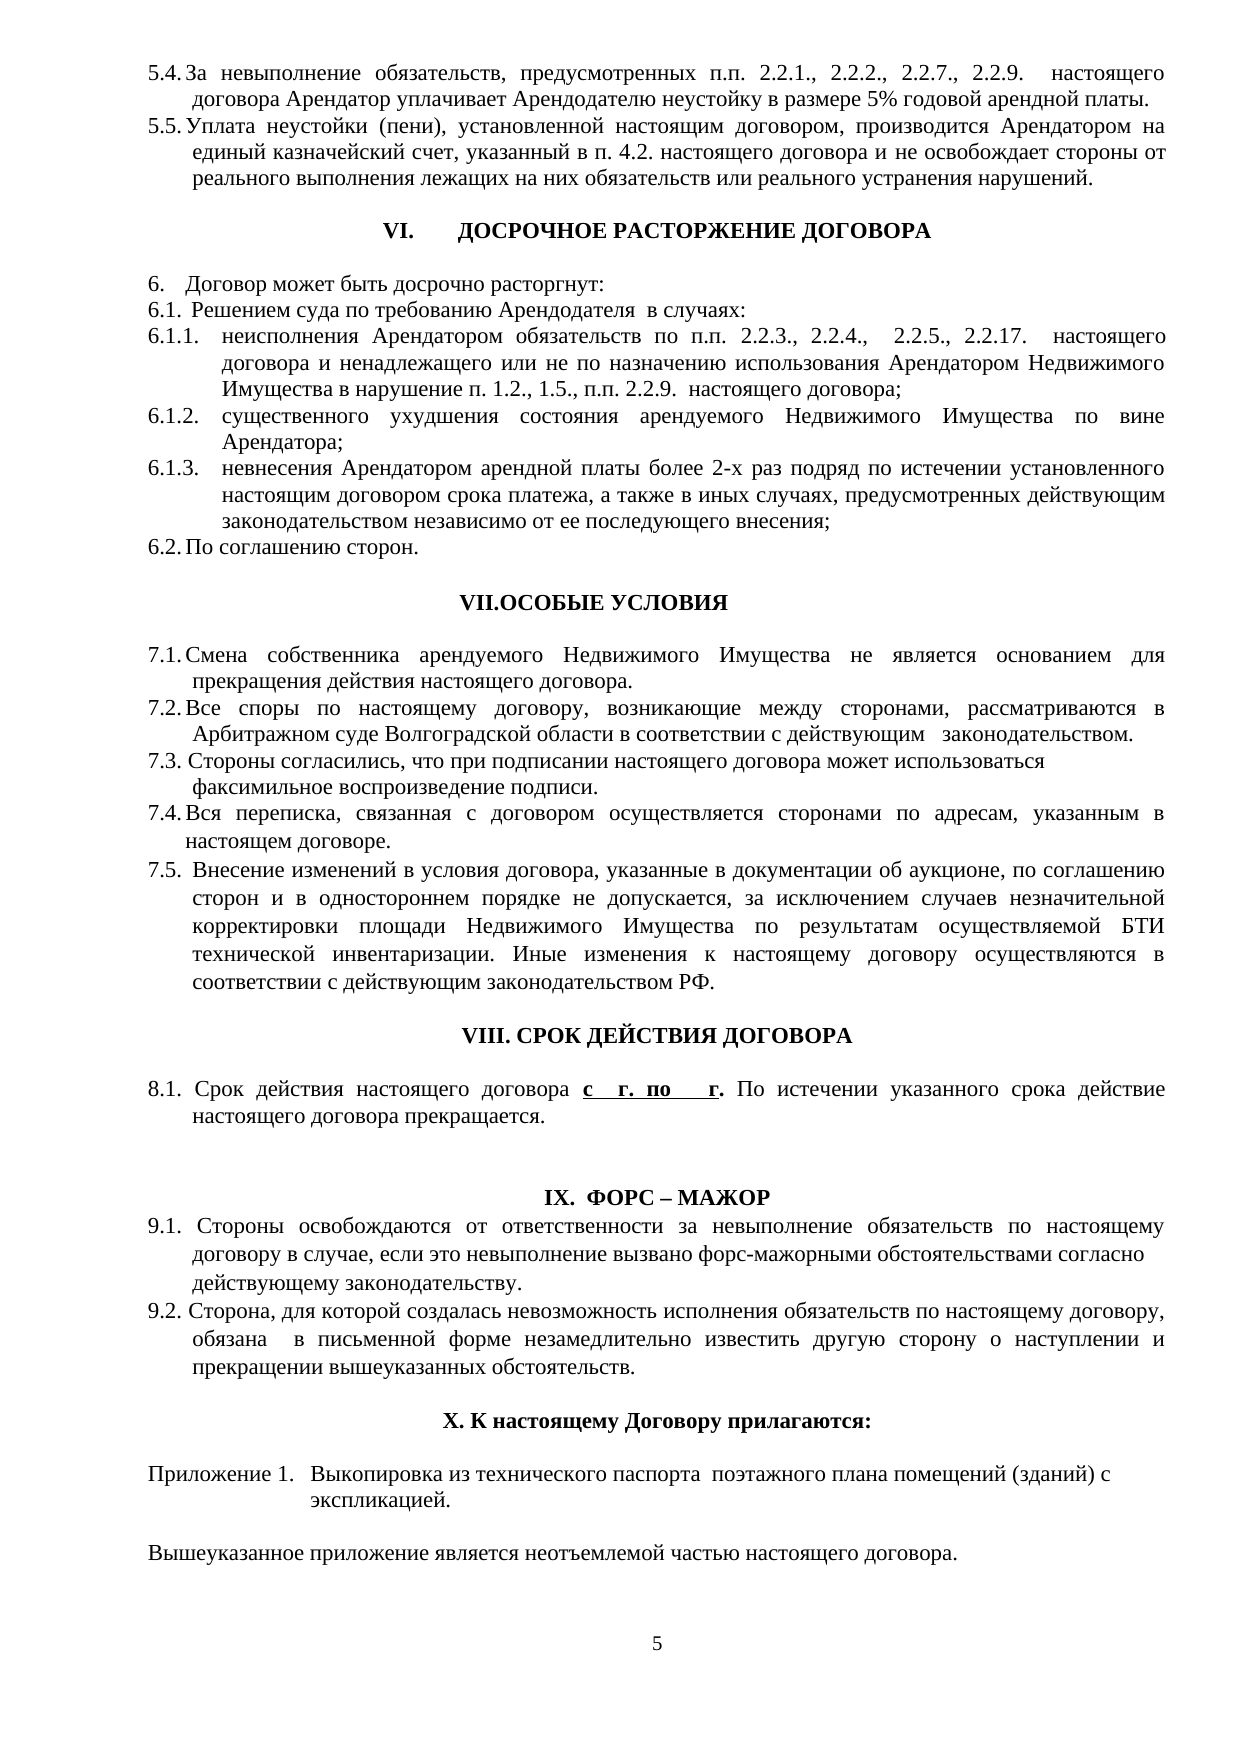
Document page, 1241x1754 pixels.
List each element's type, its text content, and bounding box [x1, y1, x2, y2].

text экспликацией. [148, 1487, 1166, 1513]
list Договор может быть досрочно расторгнут: [148, 270, 1166, 296]
text VII.ОСОБЫЕ УСЛОВИЯ [373, 588, 1166, 615]
text VIII. СРОК ДЕЙСТВИЯ ДОГОВОРА [148, 1023, 1166, 1049]
list Уплата неустойки (пени), установленной настоящим договором, производится Арендатором на единый казначейский счет, указанный в п. 4.2. настоящего договора и не освобождает стороны от реального выполнения лежащих на них обязательств или реального устранения нарушений. [148, 112, 1166, 191]
list неисполнения Арендатором обязательств по п.п. 2.2.3., 2.2.4., 2.2.5., 2.2.17. настоящего договора и ненадлежащего или не по назначению использования Арендатором Недвижимого Имущества в нарушение п. 1.2., 1.5., п.п. 2.2.9. настоящего договора; [148, 323, 1166, 402]
list По соглашению сторон. [148, 533, 1166, 560]
text IX. Форс – мажор [148, 1184, 1166, 1211]
text действующему законодательству. [148, 1269, 1166, 1295]
list невнесения Арендатором арендной платы более 2-х раз подряд по истечении установленного настоящим договором срока платежа, а также в иных случаях, предусмотренных действующим законодательством независимо от ее последующего внесения; [148, 454, 1166, 533]
text X. К настоящему Договору прилагаются: [148, 1407, 1166, 1434]
text 8.1. Срок действия настоящего договора с г. по г. По истечении указанного срока действие настоящего договора прекращается. [148, 1075, 1166, 1128]
text 7.5. Внесение изменений в условия договора, указанные в документации об аукционе, по соглашению сторон и в одностороннем порядке не допускается, за исключением случаев незначительной корректировки площади Недвижимого Имущества по результатам осуществляемой БТИ технической инвентаризации. Иные изменения к настоящему договору осуществляются в соответствии с действующим законодательством РФ. [148, 856, 1166, 994]
text 7.3. Стороны согласились, что при подписании настоящего договора может использоваться [148, 747, 1166, 773]
list ДОСРОЧНОЕ РАСТОРЖЕНИЕ ДОГОВОРА [148, 217, 1166, 243]
list существенного ухудшения состояния арендуемого Недвижимого Имущества по вине Арендатора; [148, 402, 1166, 454]
text 9.1. Стороны освобождаются от ответственности за невыполнение обязательств по настоящему договору в случае, если это невыполнение вызвано форс-мажорными обстоятельствами согласно [148, 1212, 1166, 1267]
text Вышеуказанное приложение является неотъемлемой частью настоящего договора. [148, 1539, 1166, 1566]
text 9.2. Сторона, для которой создалась невозможность исполнения обязательств по настоящему договору, обязана в письменной форме незамедлительно известить другую сторону о наступлении и прекращении вышеуказанных обстоятельств. [148, 1297, 1166, 1379]
text факсимильное воспроизведение подписи. [148, 773, 1166, 799]
list За невыполнение обязательств, предусмотренных п.п. 2.2.1., 2.2.2., 2.2.7., 2.2.9. настоящего договора Арендатор уплачивает Арендодателю неустойку в размере 5% годовой арендной платы. [148, 59, 1166, 112]
list Все споры по настоящему договору, возникающие между сторонами, рассматриваются в Арбитражном суде Волгоградской области в соответствии с действующим законодательством. [148, 694, 1166, 747]
text Приложение 1. Выкопировка из технического паспорта поэтажного плана помещений (зданий) с [148, 1460, 1166, 1487]
list Вся переписка, связанная с договором осуществляется сторонами по адресам, указанным в настоящем договоре. [148, 799, 1166, 854]
list Смена собственника арендуемого Недвижимого Имущества не является основанием для прекращения действия настоящего договора. [148, 641, 1166, 694]
list Решением суда по требованию Арендодателя в случаях: [148, 296, 1166, 323]
